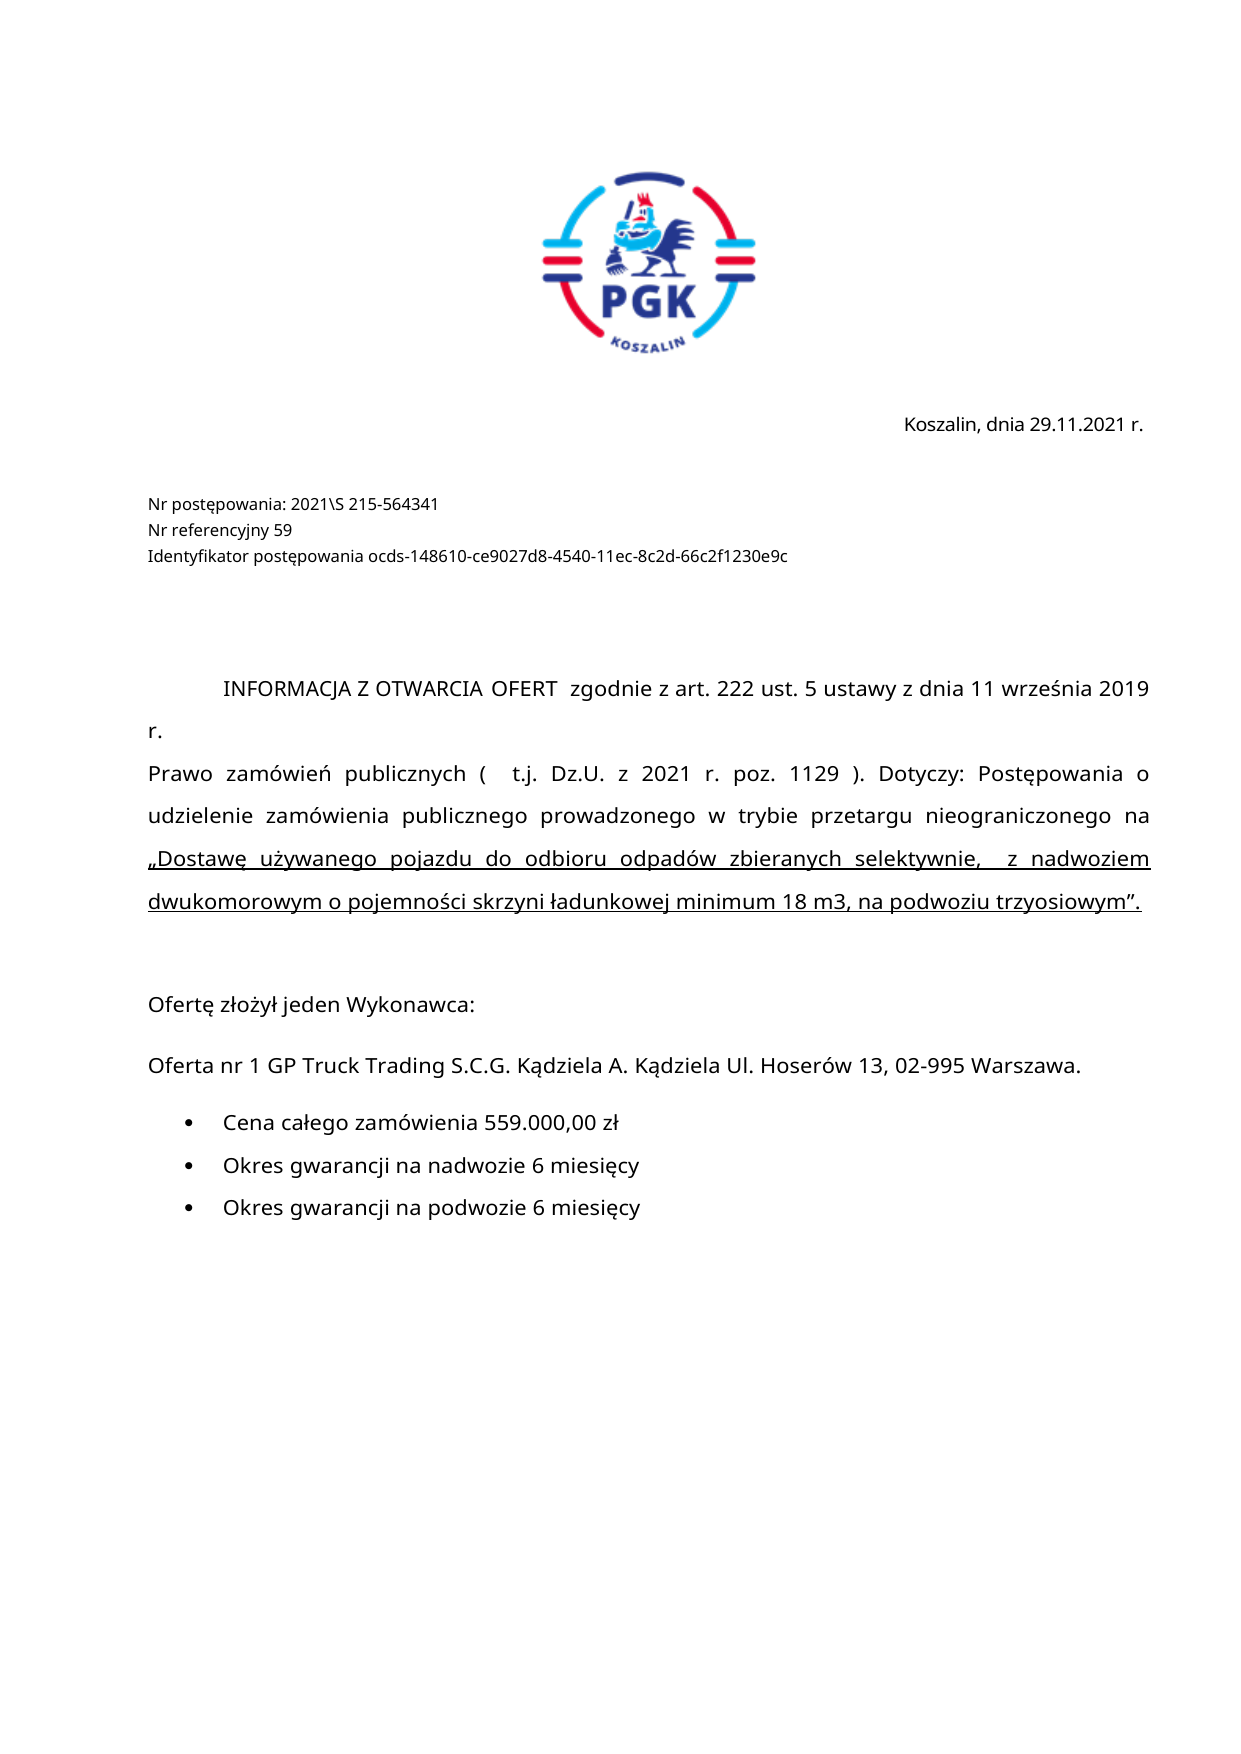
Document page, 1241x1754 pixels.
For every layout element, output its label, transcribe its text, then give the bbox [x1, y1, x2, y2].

text Nr referencyjny 59 [148, 519, 1152, 541]
list Cena całego zamówienia 559.000,00 zł [185, 1108, 1152, 1137]
picture [498, 128, 801, 399]
text Identyfikator postępowania ocds-148610-ce9027d8-4540-11ec-8c2d-66c2f1230e9c [148, 545, 1152, 567]
text Koszalin, dnia 29.11.2021 r. [148, 411, 1144, 437]
text Oferta nr 1 GP Truck Trading S.C.G. Kądziela A. Kądziela Ul. Hoserów 13, 02-995 Warszawa. [148, 1051, 1152, 1080]
text Nr postępowania: 2021\S 215-564341 [148, 493, 1152, 515]
list Okres gwarancji na nadwozie 6 miesięcy [185, 1151, 1152, 1179]
text Ofertę złożył jeden Wykonawca: [148, 990, 1152, 1019]
text Prawo zamówień publicznych ( t.j. Dz.U. z 2021 r. poz. 1129 ). Dotyczy: Postępowania o udzielenie zamówienia publicznego prowadzonego w trybie przetargu nieograniczonego na „Dostawę używanego pojazdu do odbioru odpadów zbieranych selektywnie, z nadwoziem dwukomorowym o pojemności skrzyni ładunkowej minimum 18 m3, na podwoziu trzyosiowym”. [148, 759, 1152, 915]
text INFORMACJA Z OTWARCIA OFERT zgodnie z art. 222 ust. 5 ustawy z dnia 11 września 2019 r. [148, 674, 1152, 745]
list Okres gwarancji na podwozie 6 miesięcy [185, 1193, 1152, 1222]
